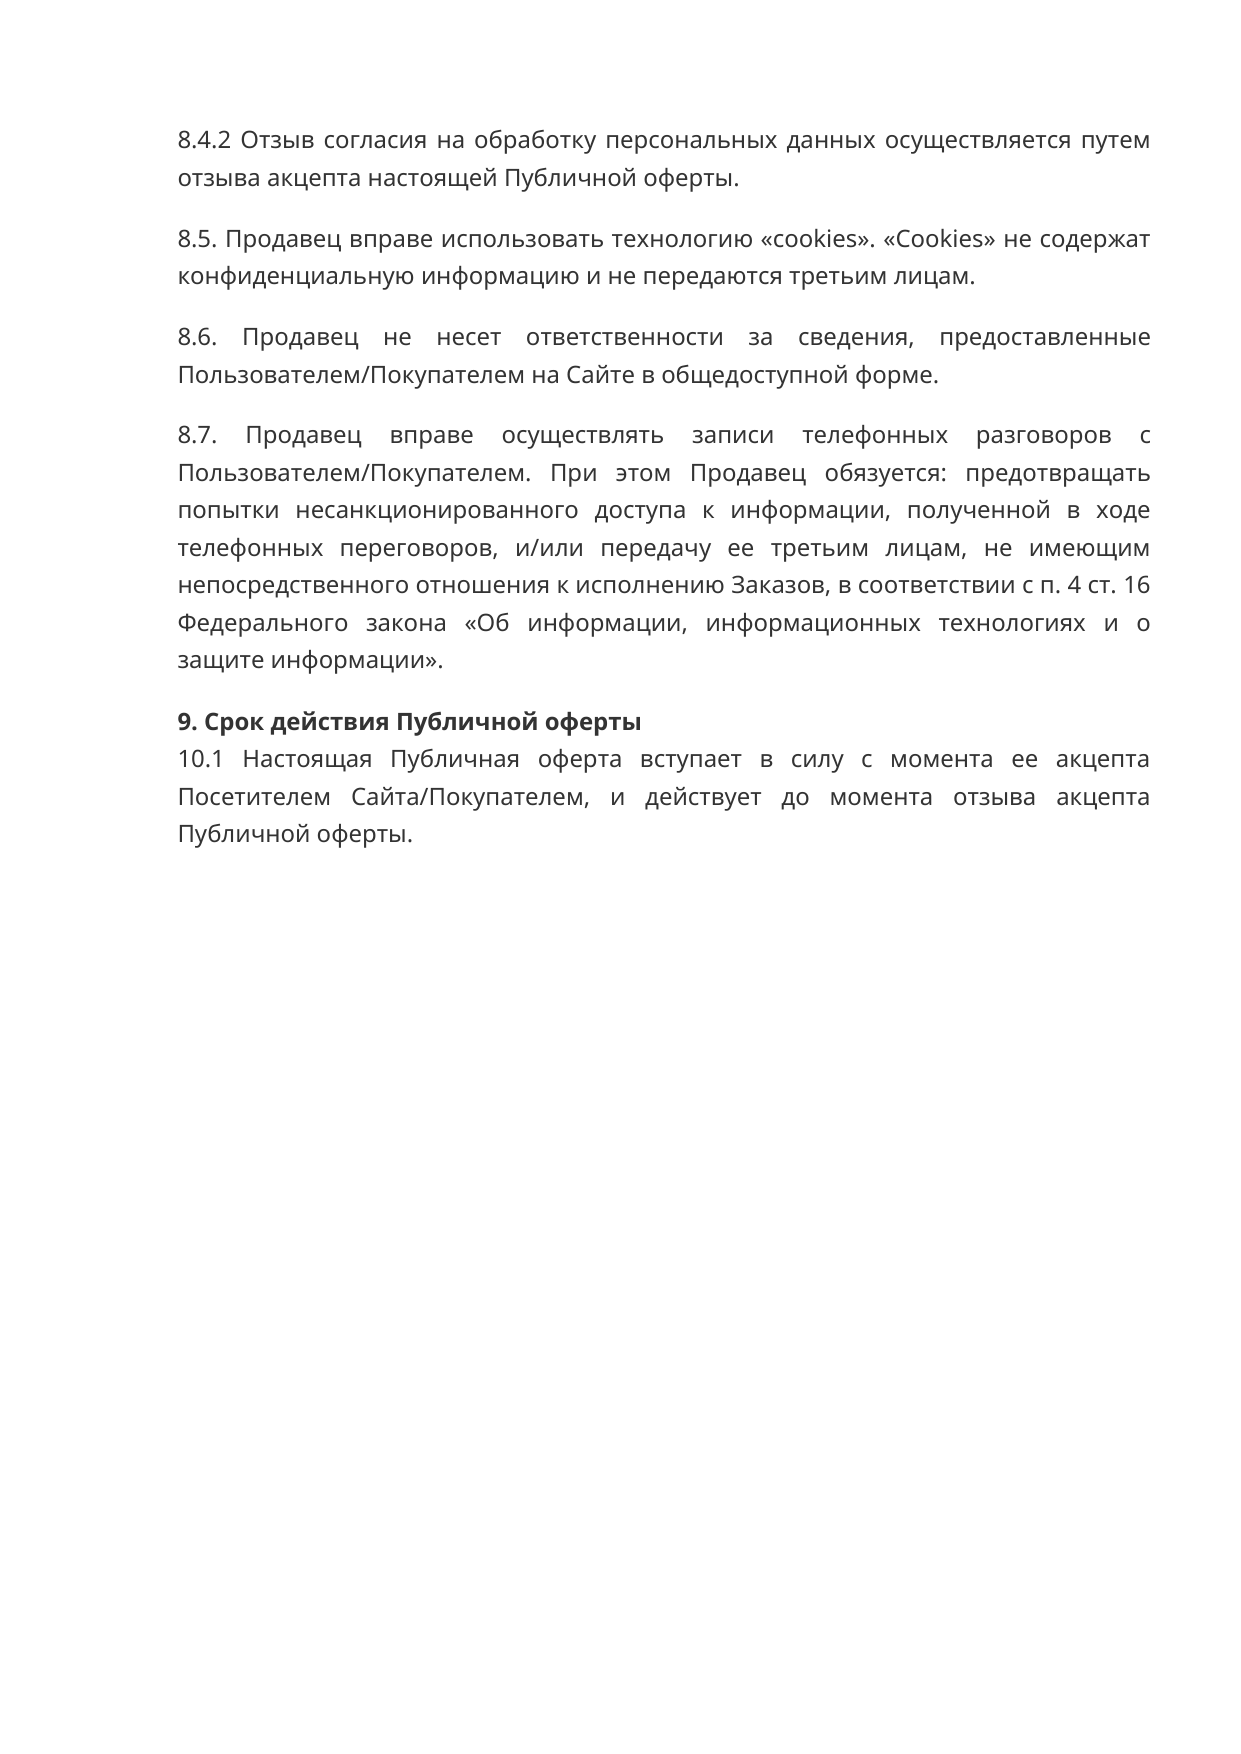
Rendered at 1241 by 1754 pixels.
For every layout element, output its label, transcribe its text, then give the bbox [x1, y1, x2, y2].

text 8.6. Продавец не несет ответственности за сведения, предоставленные Пользователем/Покупателем на Сайте в общедоступной форме. [177, 315, 1152, 390]
text 8.7. Продавец вправе осуществлять записи телефонных разговоров с Пользователем/Покупателем. При этом Продавец обязуется: предотвращать попытки несанкционированного доступа к информации, полученной в ходе телефонных переговоров, и/или передачу ее третьим лицам, не имеющим непосредственного отношения к исполнению Заказов, в соответствии с п. 4 ст. 16 Федерального закона «Об информации, информационных технологиях и о защите информации». [177, 413, 1152, 676]
text 8.4.2 Отзыв согласия на обработку персональных данных осуществляется путем отзыва акцепта настоящей Публичной оферты. [177, 118, 1152, 193]
text 9. Срок действия Публичной оферты [177, 699, 1152, 737]
text 8.5. Продавец вправе использовать технологию «cookies». «Cookies» не содержат конфиденциальную информацию и не передаются третьим лицам. [177, 217, 1152, 292]
text 10.1 Настоящая Публичная оферта вступает в силу с момента ее акцепта Посетителем Сайта/Покупателем, и действует до момента отзыва акцепта Публичной оферты. [177, 737, 1152, 849]
